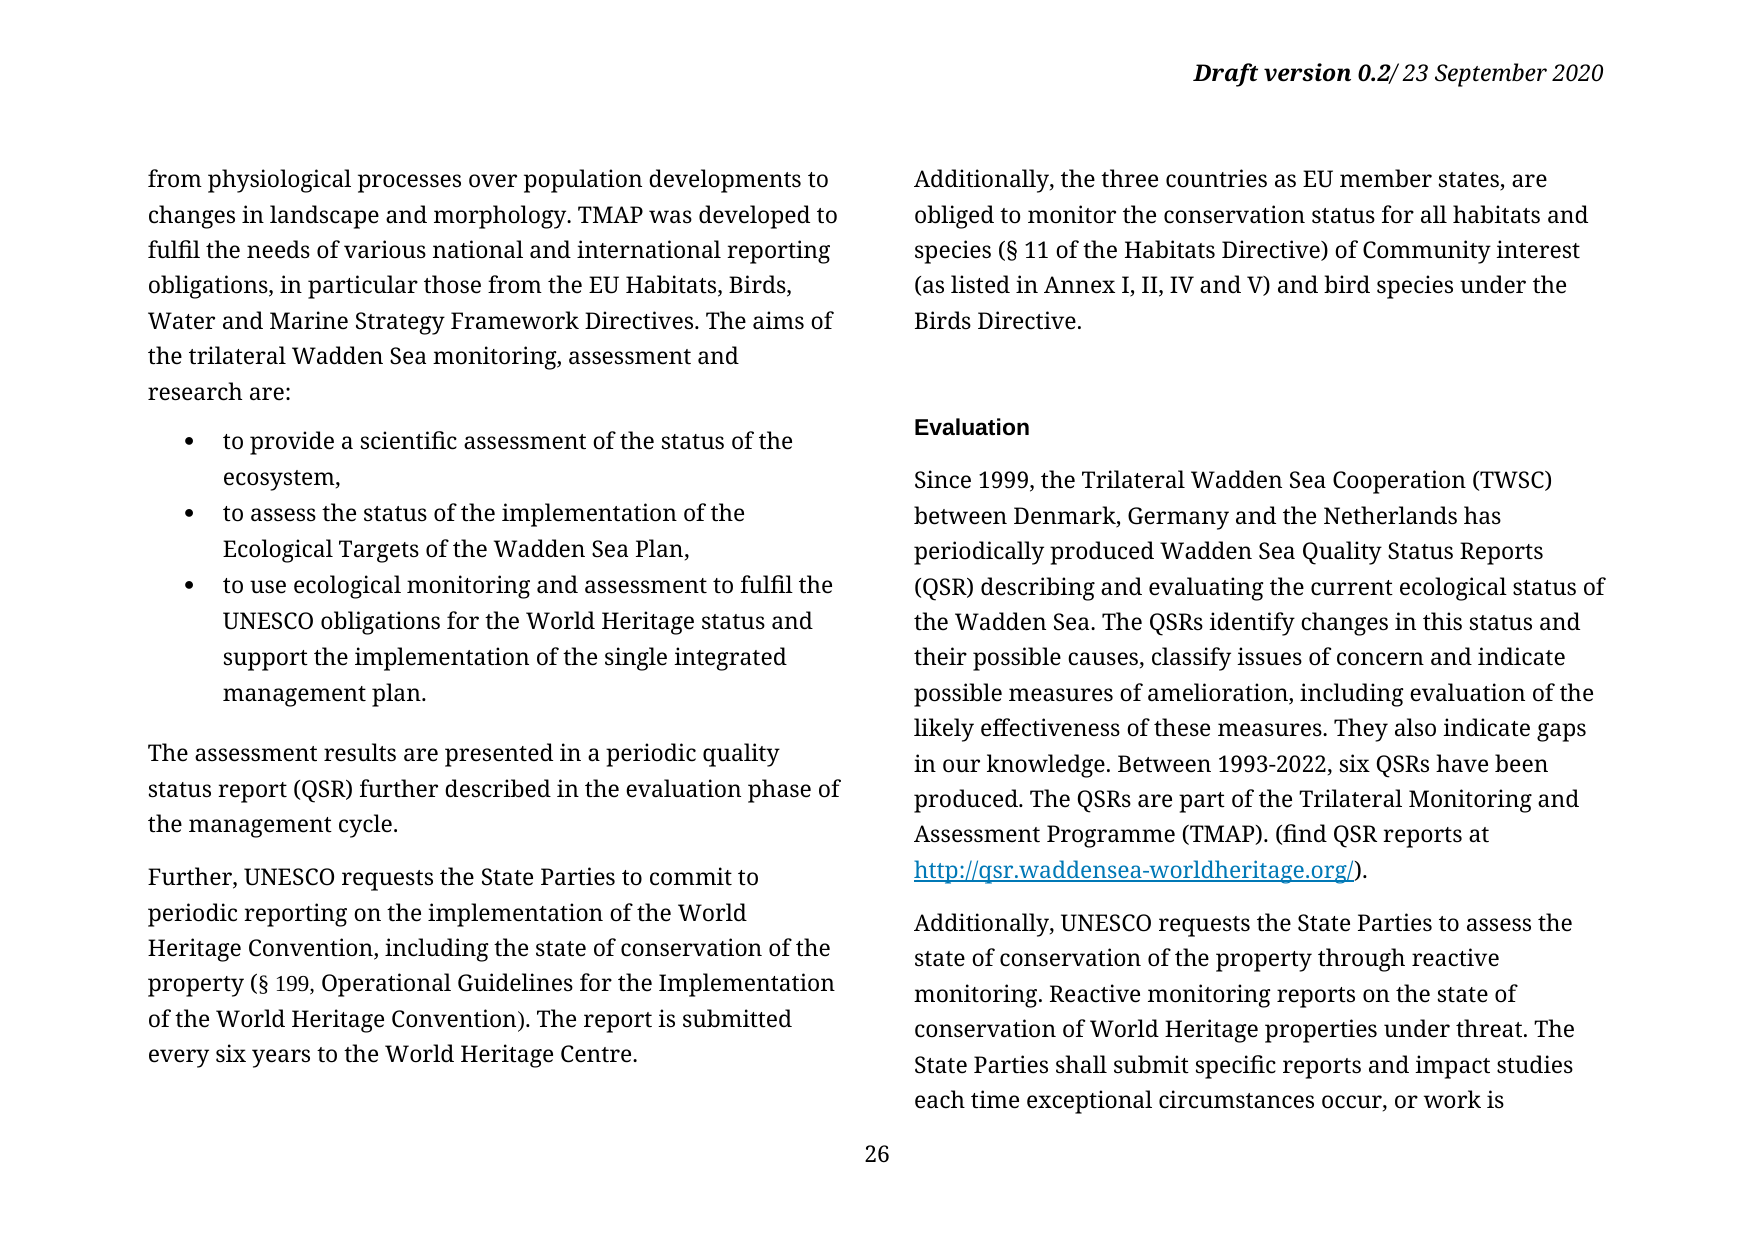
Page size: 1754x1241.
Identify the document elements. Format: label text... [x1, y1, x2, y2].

text Further, UNESCO requests the State Parties to commit to periodic reporting on the implementation of the World Heritage Convention, including the state of conservation of the property (§ 199, Operational Guidelines for the Implementation of the World Heritage Convention). The report is submitted every six years to the World Heritage Centre. [148, 857, 840, 1070]
list to provide a scientific assessment of the status of the ecosystem, [185, 425, 840, 492]
list to assess the status of the implementation of the Ecological Targets of the Wadden Sea Plan, [185, 497, 840, 564]
text Since 1999, the Trilateral Wadden Sea Cooperation (TWSC) between Denmark, Germany and the Netherlands has periodically produced Wadden Sea Quality Status Reports (QSR) describing and evaluating the current ecological status of the Wadden Sea. The QSRs identify changes in this status and their possible causes, classify issues of concern and indicate possible measures of amelioration, including evaluation of the likely effectiveness of these measures. They also indicate gaps in our knowledge. Between 1993-2022, six QSRs have been produced. The QSRs are part of the Trilateral Monitoring and Assessment Programme (TMAP). (find QSR reports at http://qsr.waddensea-worldheritage.org/). [914, 460, 1606, 885]
list to use ecological monitoring and assessment to fulfil the UNESCO obligations for the World Heritage status and support the implementation of the single integrated management plan. [185, 569, 840, 708]
subtitle Evaluation [914, 407, 1606, 443]
text Additionally, the three countries as EU member states, are obliged to monitor the conservation status for all habitats and species (§ 11 of the Habitats Directive) of Community interest (as listed in Annex I, II, IV and V) and bird species under the Birds Directive. [914, 159, 1606, 336]
text The assessment results are presented in a periodic quality status report (QSR) further described in the evaluation phase of the management cycle. [148, 733, 840, 839]
